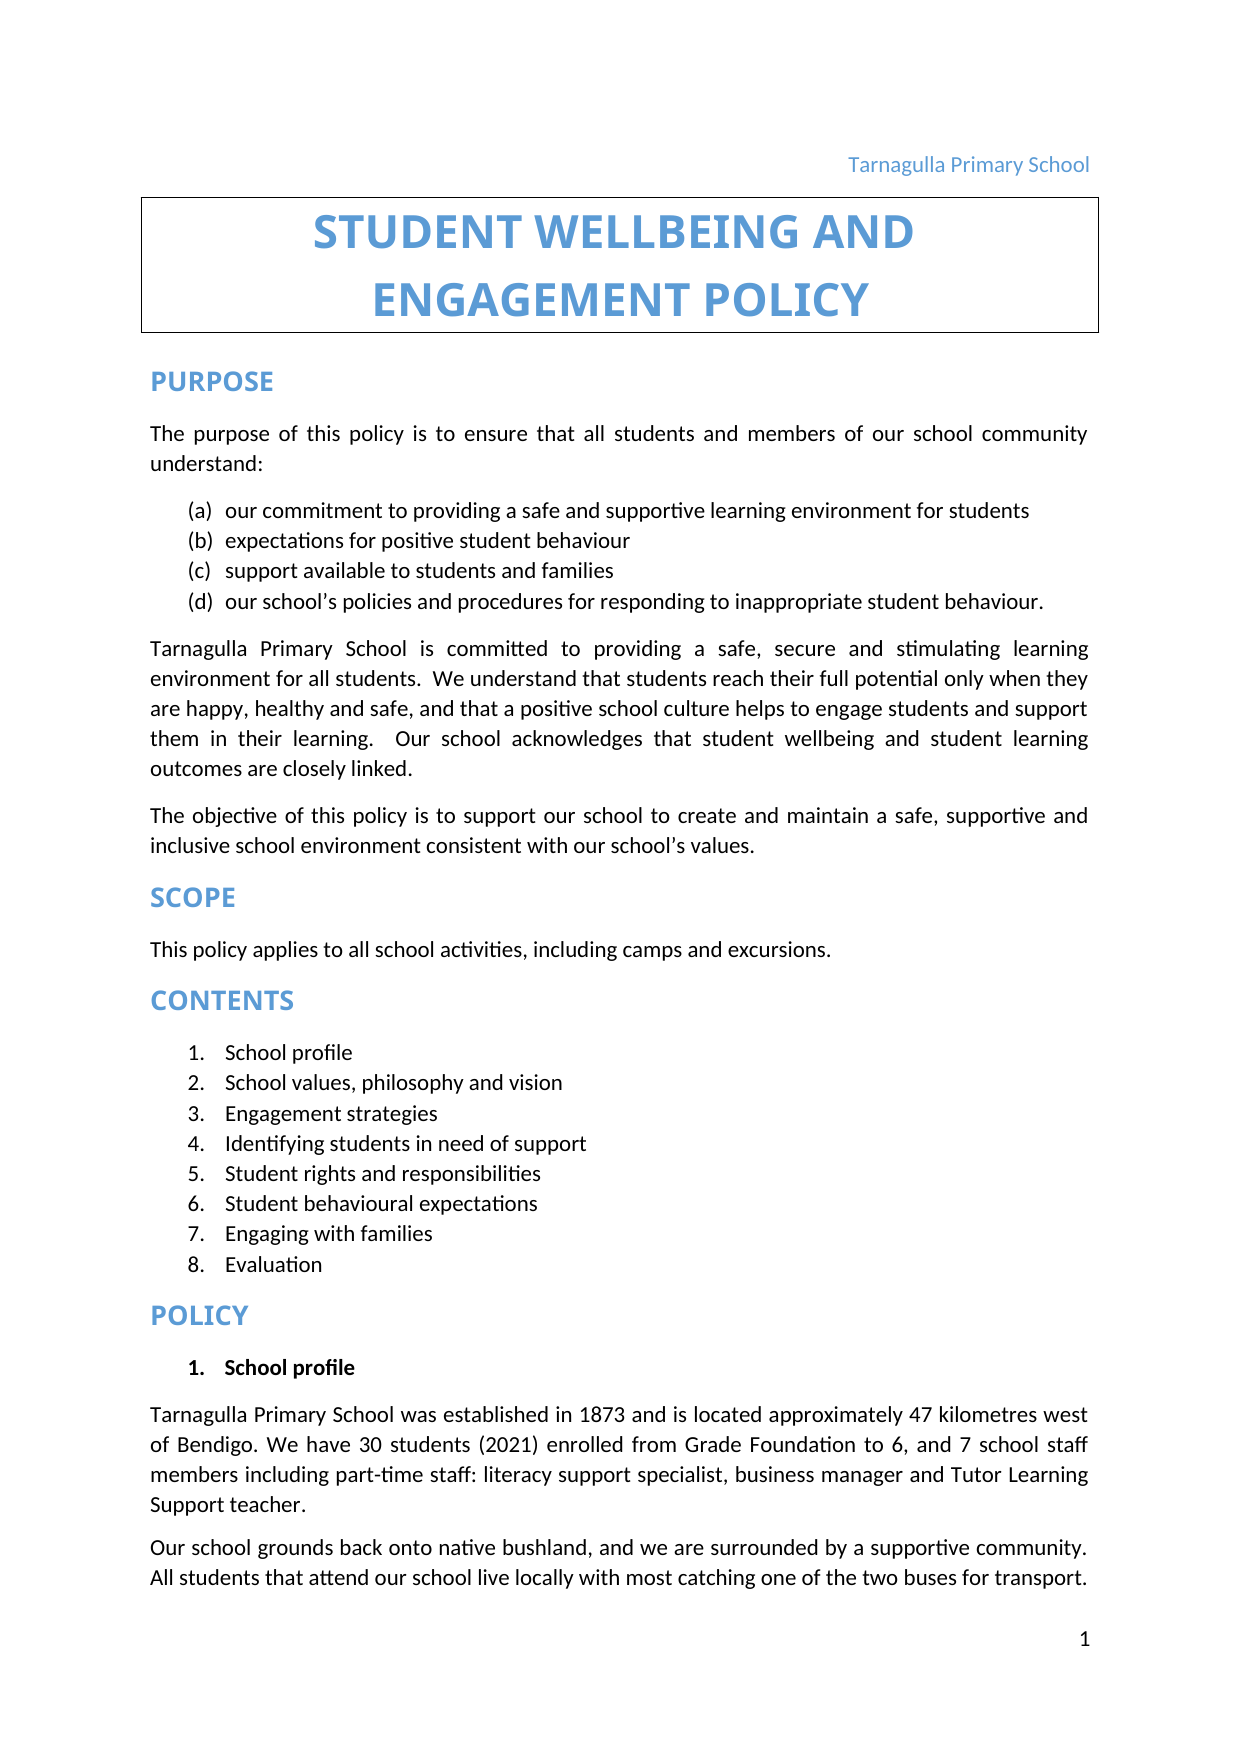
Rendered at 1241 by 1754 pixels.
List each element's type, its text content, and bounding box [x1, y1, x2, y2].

text Tarnagulla Primary School [150, 150, 1090, 178]
list Engagement strategies [187, 1099, 1090, 1127]
text Tarnagulla Primary School was established in 1873 and is located approximately 47 kilometres west of Bendigo. We have 30 students (2021) enrolled from Grade Foundation to 6, and 7 school staff members including part-time staff: literacy support specialist, business manager and Tutor Learning Support teacher. [150, 1400, 1090, 1519]
list Engaging with families [187, 1219, 1090, 1248]
text Policy [150, 1297, 1090, 1333]
list School values, philosophy and vision [187, 1068, 1090, 1097]
text This policy applies to all school activities, including camps and excursions. [150, 935, 1090, 963]
list our commitment to providing a safe and supportive learning environment for students [187, 496, 1090, 524]
text Tarnagulla Primary School is committed to providing a safe, secure and stimulating learning environment for all students. We understand that students reach their full potential only when they are happy, healthy and safe, and that a positive school culture helps to engage students and support them in their learning. Our school acknowledges that student wellbeing and student learning outcomes are closely linked. [150, 634, 1090, 783]
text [150, 1533, 1090, 1592]
text Contents [150, 982, 1090, 1019]
list expectations for positive student behaviour [187, 526, 1090, 554]
text The purpose of this policy is to ensure that all students and members of our school community understand: [150, 419, 1090, 477]
list Student behavioural expectations [187, 1189, 1090, 1217]
list Student rights and responsibilities [187, 1159, 1090, 1187]
list Evaluation [187, 1250, 1090, 1278]
text STUDENT WELLBEING AND ENGAGEMENT POLICY [142, 198, 1098, 332]
list Identifying students in need of support [187, 1129, 1090, 1157]
text The objective of this policy is to support our school to create and maintain a safe, supportive and inclusive school environment consistent with our school’s values. [150, 801, 1090, 860]
list support available to students and families [187, 557, 1090, 585]
list our school’s policies and procedures for responding to inappropriate student behaviour. [187, 587, 1090, 615]
text Scope [150, 878, 1090, 915]
list School profile [187, 1038, 1090, 1066]
list School profile [187, 1353, 1090, 1381]
text Purpose [150, 363, 1090, 399]
